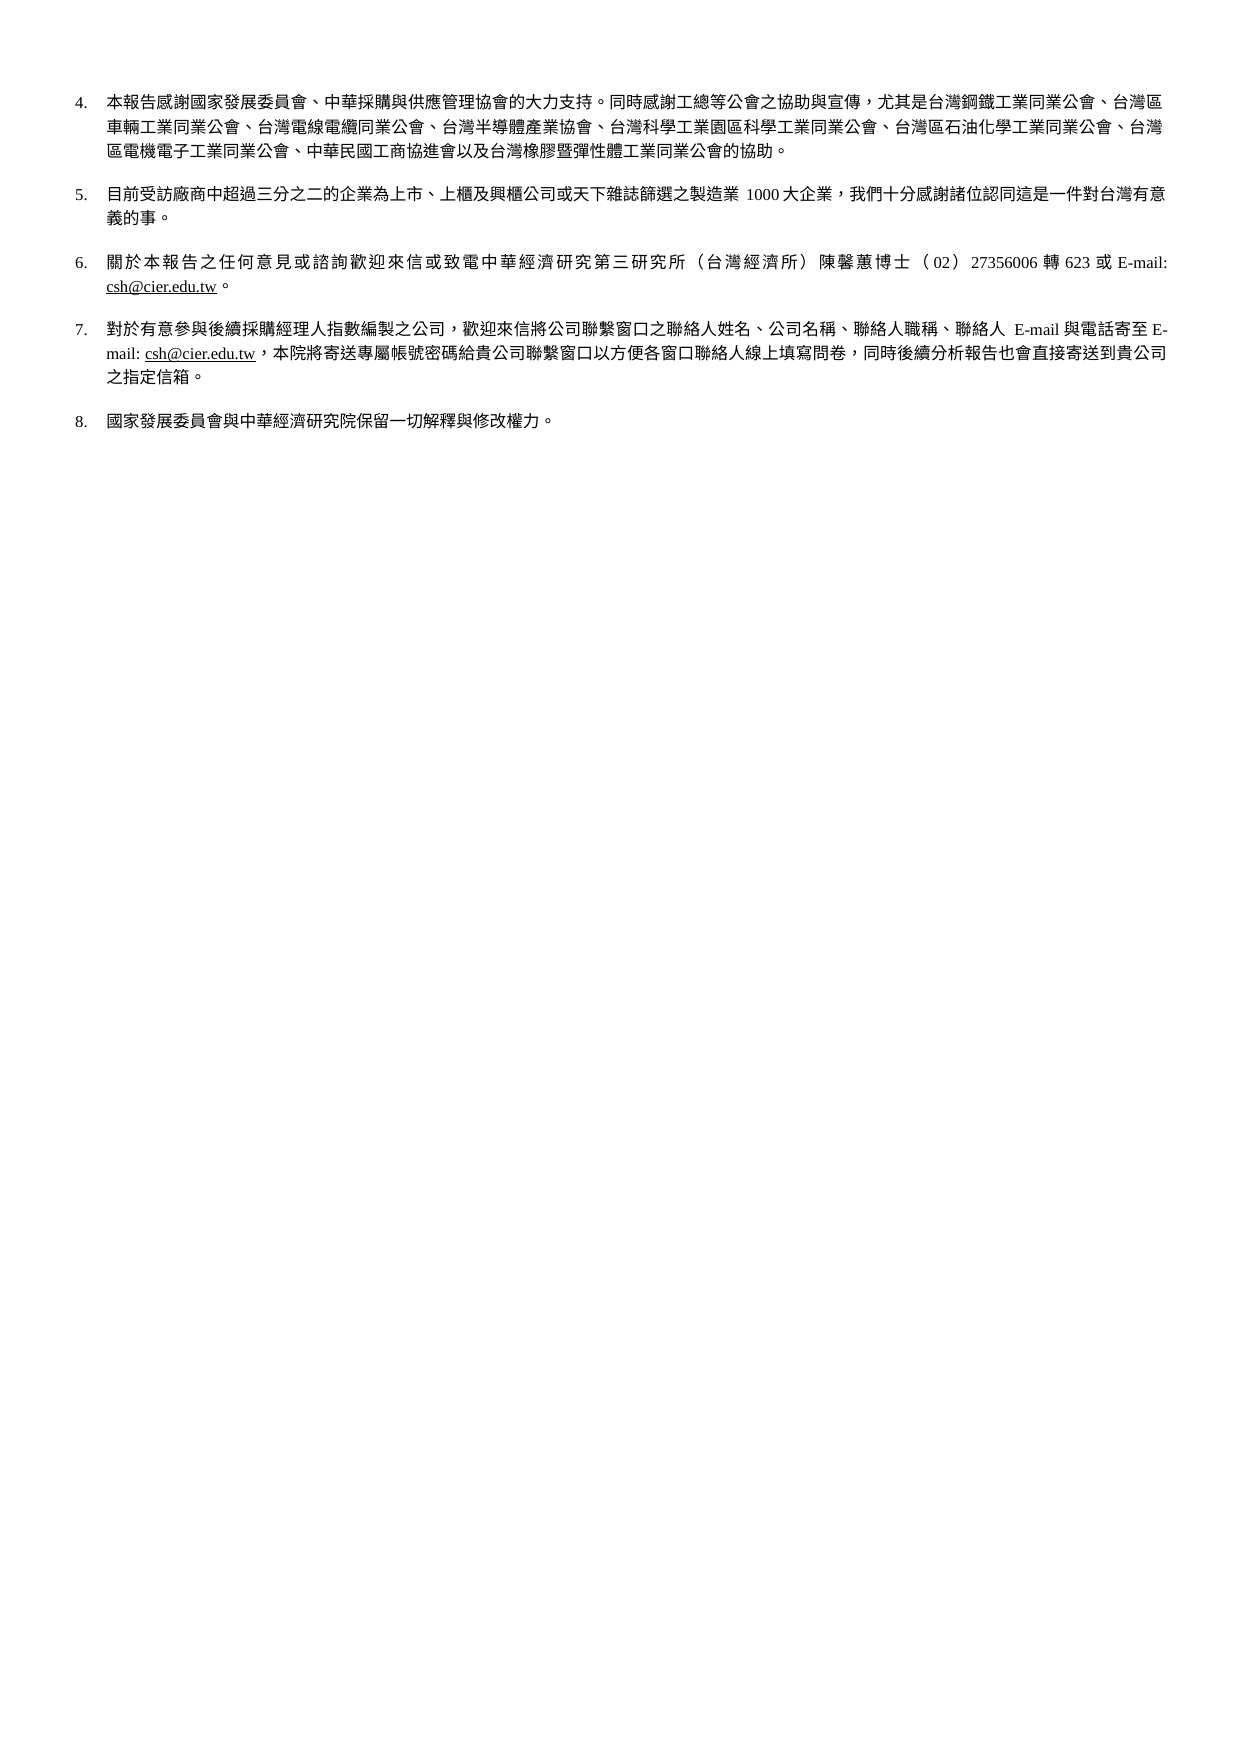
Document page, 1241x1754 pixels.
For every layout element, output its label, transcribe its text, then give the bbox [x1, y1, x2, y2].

list 國家發展委員會與中華經濟研究院保留一切解釋與修改權力。 [75, 408, 1168, 432]
list 對於有意參與後續採購經理人指數編製之公司，歡迎來信將公司聯繫窗口之聯絡人姓名、公司名稱、聯絡人職稱、聯絡人E-mail與電話寄至E-mail: csh@cier.edu.tw，本院將寄送專屬帳號密碼給貴公司聯繫窗口以方便各窗口聯絡人線上填寫問卷，同時後續分析報告也會直接寄送到貴公司之指定信箱。 [75, 316, 1168, 389]
list 目前受訪廠商中超過三分之二的企業為上市、上櫃及興櫃公司或天下雜誌篩選之製造業1000大企業，我們十分感謝諸位認同這是一件對台灣有意義的事。 [75, 181, 1168, 229]
list 本報告感謝國家發展委員會、中華採購與供應管理協會的大力支持。同時感謝工總等公會之協助與宣傳，尤其是台灣鋼鐡工業同業公會、台灣區車輛工業同業公會、台灣電線電纜同業公會、台灣半導體產業協會、台灣科學工業園區科學工業同業公會、台灣區石油化學工業同業公會、台灣區電機電子工業同業公會、中華民國工商協進會以及台灣橡膠暨彈性體工業同業公會的協助。 [75, 89, 1168, 162]
list 關於本報告之任何意見或諮詢歡迎來信或致電中華經濟研究第三研究所（台灣經濟所）陳馨蕙博士（02）27356006轉623或E-mail: csh@cier.edu.tw。 [75, 249, 1168, 297]
